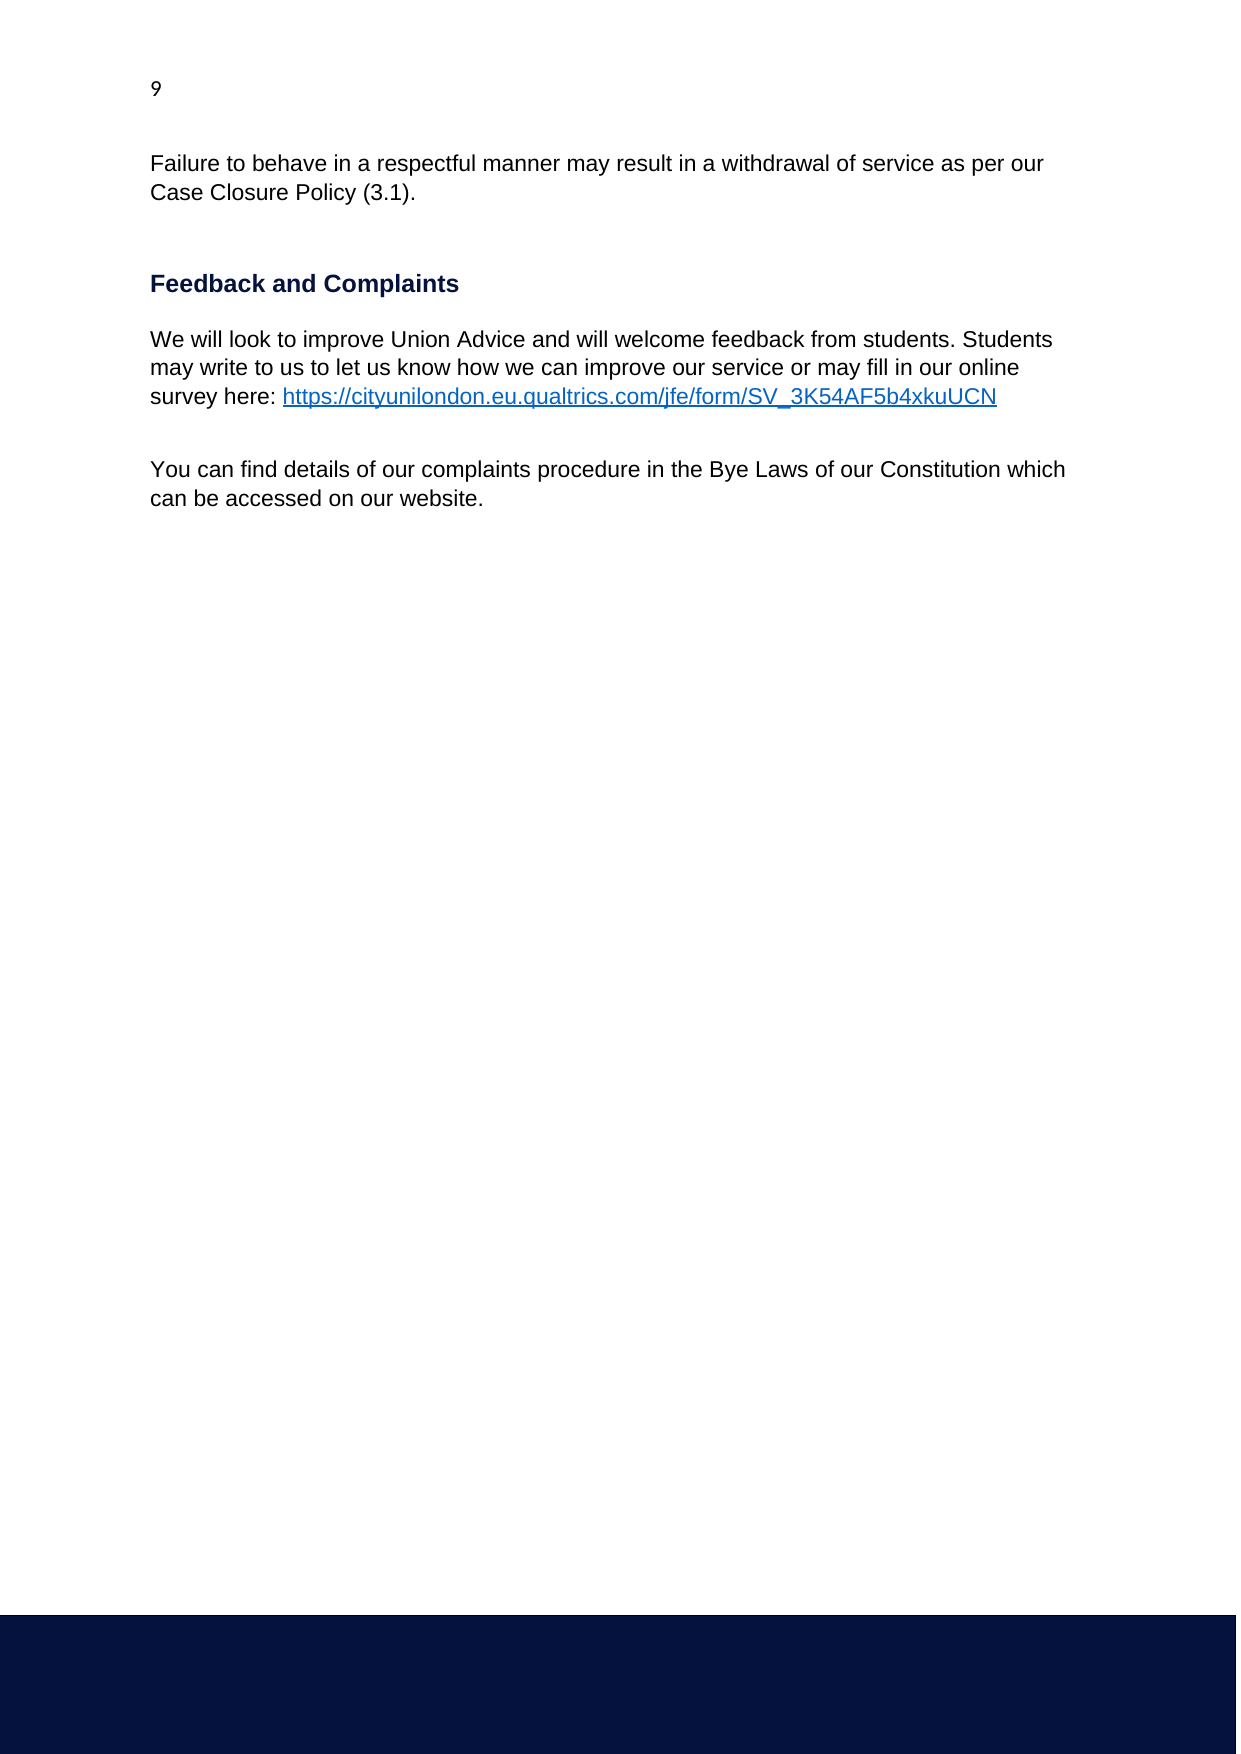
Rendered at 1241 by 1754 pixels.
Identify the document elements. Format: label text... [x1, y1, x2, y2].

text We will look to improve Union Advice and will welcome feedback from students. Students may write to us to let us know how we can improve our service or may fill in our online survey here: https://cityunilondon.eu.qualtrics.com/jfe/form/SV_3K54AF5b4xkuUCN [150, 297, 1090, 409]
subtitle Feedback and Complaints [150, 269, 1090, 297]
text Failure to behave in a respectful manner may result in a withdrawal of service as per our Case Closure Policy (3.1). [150, 150, 1090, 205]
text You can find details of our complaints procedure in the Bye Laws of our Constitution which can be accessed on our website. [150, 428, 1090, 511]
